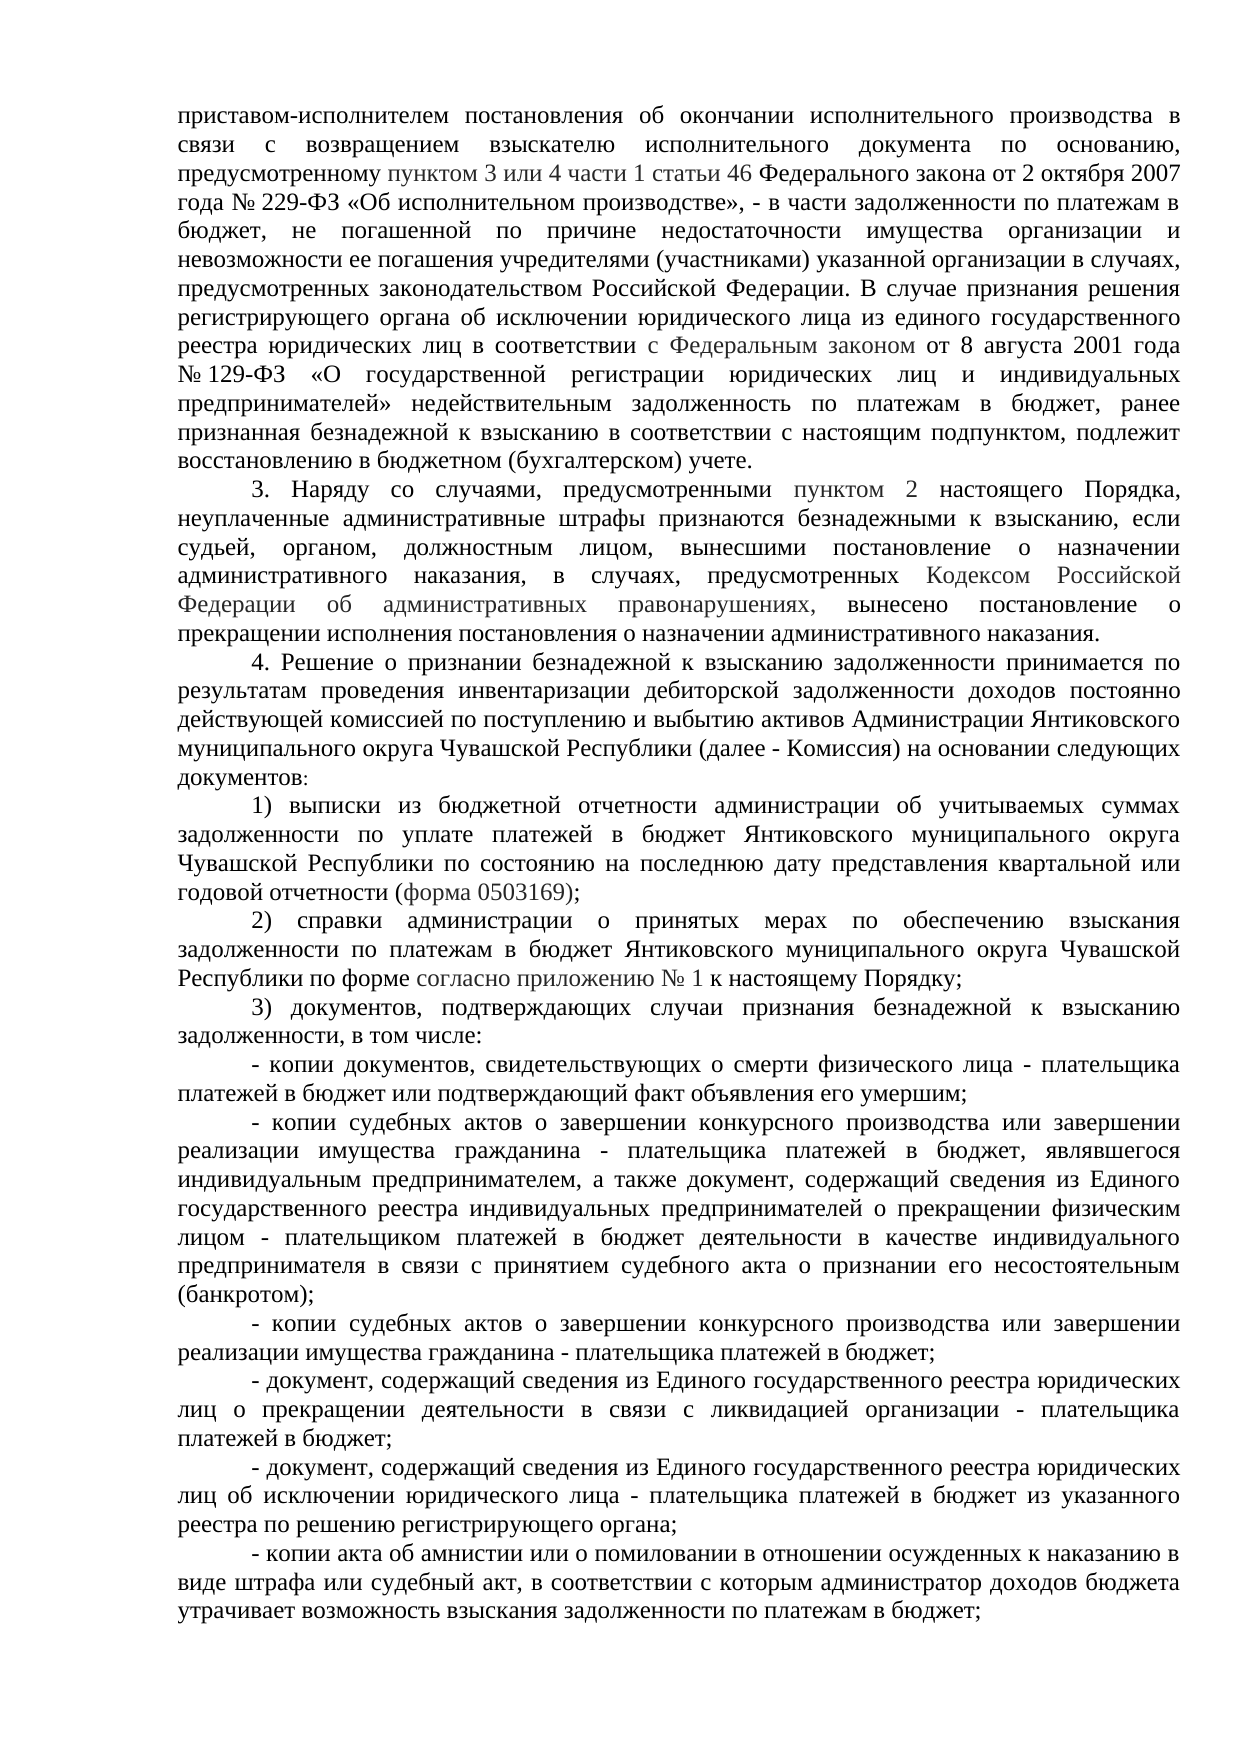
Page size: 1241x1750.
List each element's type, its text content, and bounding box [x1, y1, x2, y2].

text - копии акта об амнистии или о помиловании в отношении осужденных к наказанию в виде штрафа или судебный акт, в соответствии с которым администратор доходов бюджета утрачивает возможность взыскания задолженности по платежам в бюджет; [177, 1538, 1181, 1624]
text 3. Наряду со случаями, предусмотренными пунктом 2 настоящего Порядка, неуплаченные административные штрафы признаются безнадежными к взысканию, если судьей, органом, должностным лицом, вынесшими постановление о назначении административного наказания, в случаях, предусмотренных Кодексом Российской Федерации об административных правонарушениях, вынесено постановление о прекращении исполнения постановления о назначении административного наказания. [177, 474, 1181, 647]
text - документ, содержащий сведения из Единого государственного реестра юридических лиц о прекращении деятельности в связи с ликвидацией организации - плательщика платежей в бюджет; [177, 1365, 1181, 1452]
text 4. Решение о признании безнадежной к взысканию задолженности принимается по результатам проведения инвентаризации дебиторской задолженности доходов постоянно действующей комиссией по поступлению и выбытию активов Администрации Янтиковского муниципального округа Чувашской Республики (далее - Комиссия) на основании следующих документов: [177, 647, 1181, 790]
text 1) выписки из бюджетной отчетности администрации об учитываемых суммах задолженности по уплате платежей в бюджет Янтиковского муниципального округа Чувашской Республики по состоянию на последнюю дату представления квартальной или годовой отчетности (форма 0503169); [177, 790, 1181, 905]
text - документ, содержащий сведения из Единого государственного реестра юридических лиц об исключении юридического лица - плательщика платежей в бюджет из указанного реестра по решению регистрирующего органа; [177, 1452, 1181, 1538]
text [177, 100, 1181, 474]
text - копии документов, свидетельствующих о смерти физического лица - плательщика платежей в бюджет или подтверждающий факт объявления его умершим; [177, 1049, 1181, 1107]
text 2) справки администрации о принятых мерах по обеспечению взыскания задолженности по платежам в бюджет Янтиковского муниципального округа Чувашской Республики по форме согласно приложению № 1 к настоящему Порядку; [177, 905, 1181, 992]
text - копии судебных актов о завершении конкурсного производства или завершении реализации имущества гражданина - плательщика платежей в бюджет; [177, 1308, 1181, 1365]
text - копии судебных актов о завершении конкурсного производства или завершении реализации имущества гражданина - плательщика платежей в бюджет, являвшегося индивидуальным предпринимателем, а также документ, содержащий сведения из Единого государственного реестра индивидуальных предпринимателей о прекращении физическим лицом - плательщиком платежей в бюджет деятельности в качестве индивидуального предпринимателя в связи с принятием судебного акта о признании его несостоятельным (банкротом); [177, 1107, 1181, 1308]
text 3) документов, подтверждающих случаи признания безнадежной к взысканию задолженности, в том числе: [177, 992, 1181, 1049]
